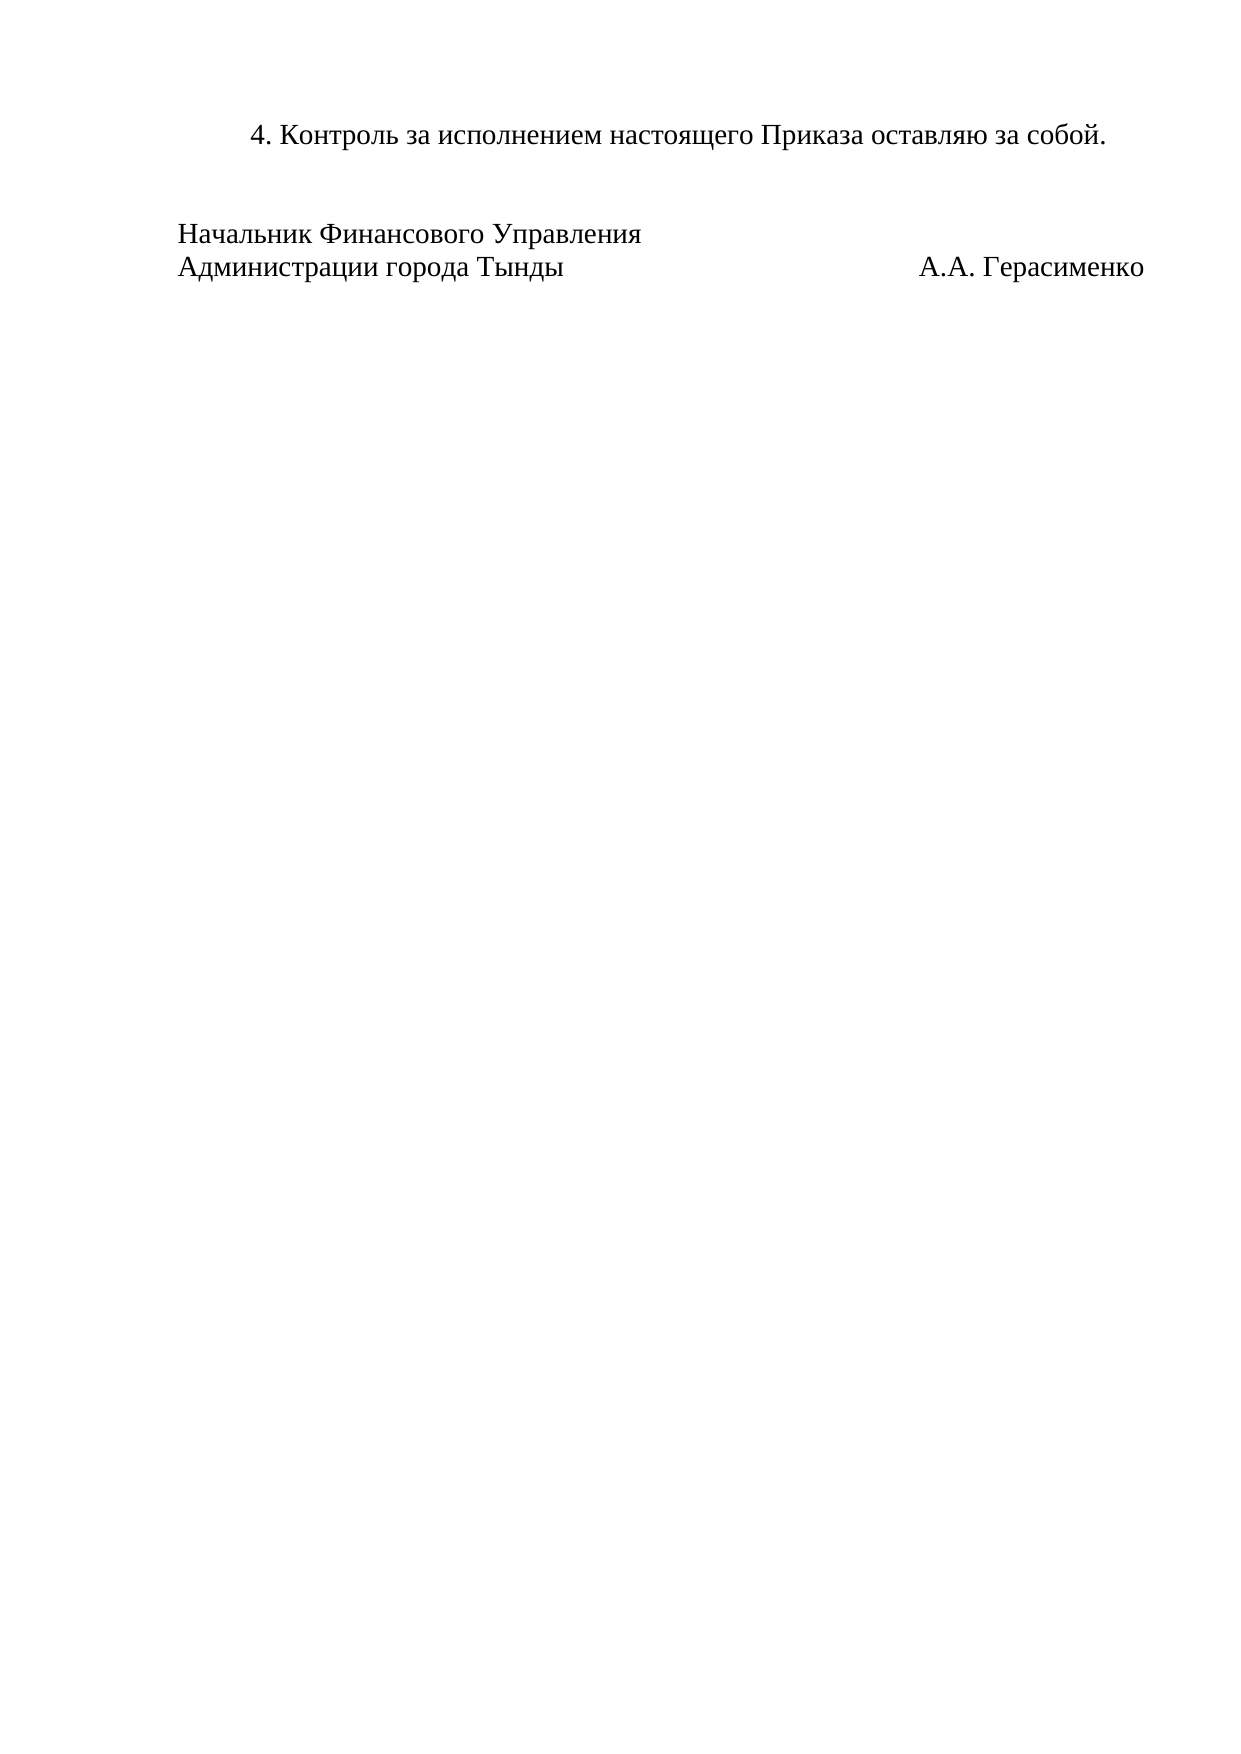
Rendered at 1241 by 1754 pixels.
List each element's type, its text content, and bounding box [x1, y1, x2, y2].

text 4. Контроль за исполнением настоящего Приказа оставляю за собой. [177, 118, 1181, 151]
text Начальник Финансового Управления [177, 217, 1181, 250]
text Администрации города Тынды А.А. Герасименко [177, 250, 1181, 283]
